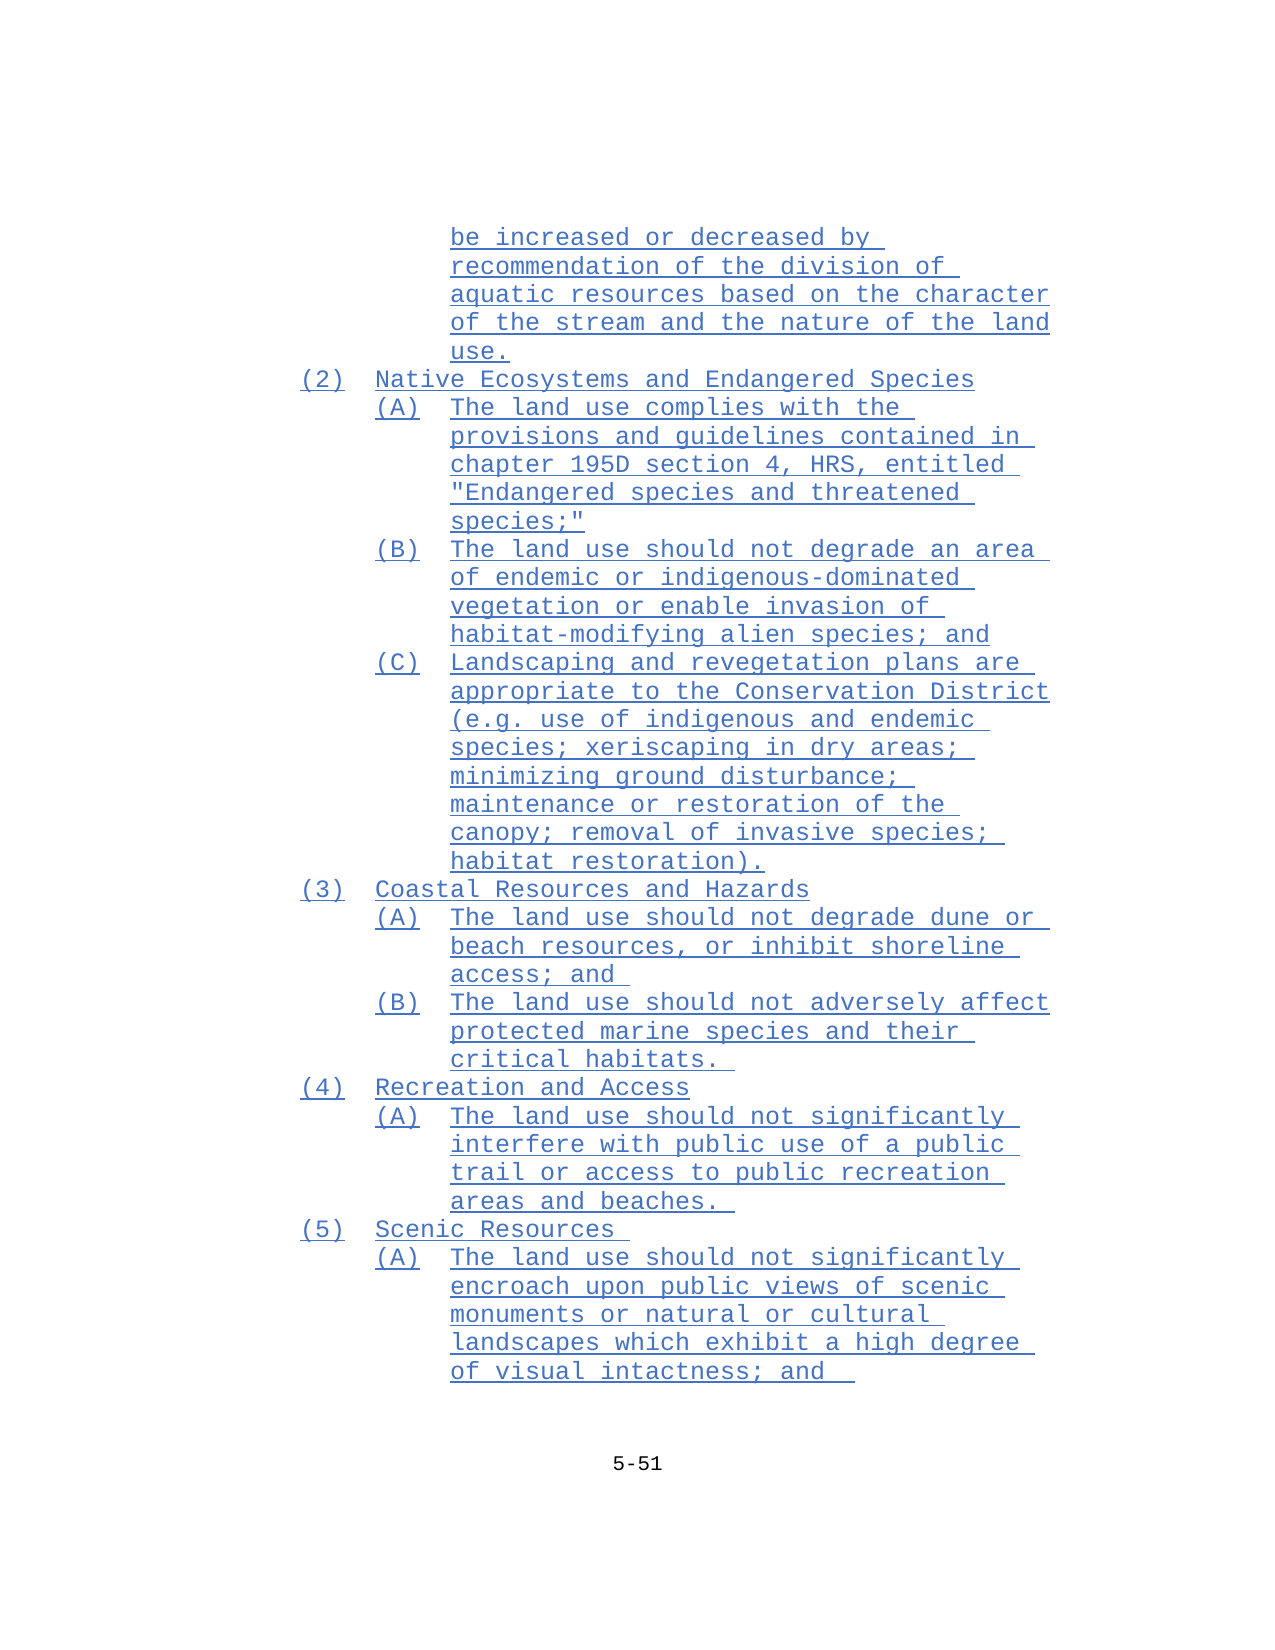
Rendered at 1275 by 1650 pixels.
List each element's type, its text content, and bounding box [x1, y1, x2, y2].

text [375, 225, 1050, 367]
text (4) Recreation and Access [225, 1075, 1050, 1103]
text (A) The land use should not degrade dune or beach resources, or inhibit shoreline access; and [375, 905, 1050, 990]
text (C) Landscaping and revegetation plans are appropriate to the Conservation District (e.g. use of indigenous and endemic species; xeriscaping in dry areas; minimizing ground disturbance; maintenance or restoration of the canopy; removal of invasive species; habitat restoration). [375, 650, 1050, 877]
text (A) The land use should not significantly interfere with public use of a public trail or access to public recreation areas and beaches. [375, 1103, 1050, 1217]
text (3) Coastal Resources and Hazards [300, 877, 1050, 905]
text (B) The land use should not adversely affect protected marine species and their critical habitats. [375, 990, 1050, 1075]
text (A) The land use complies with the provisions and guidelines contained in chapter 195D section 4, HRS, entitled "Endangered species and threatened species;" [375, 395, 1050, 537]
text (A) The land use should not significantly encroach upon public views of scenic monuments or natural or cultural landscapes which exhibit a high degree of visual intactness; and [375, 1245, 1050, 1387]
text (B) The land use should not degrade an area of endemic or indigenous-dominated vegetation or enable invasion of habitat-modifying alien species; and [375, 537, 1050, 650]
text (2) Native Ecosystems and Endangered Species [300, 367, 1050, 395]
text (5) Scenic Resources [300, 1217, 1050, 1245]
